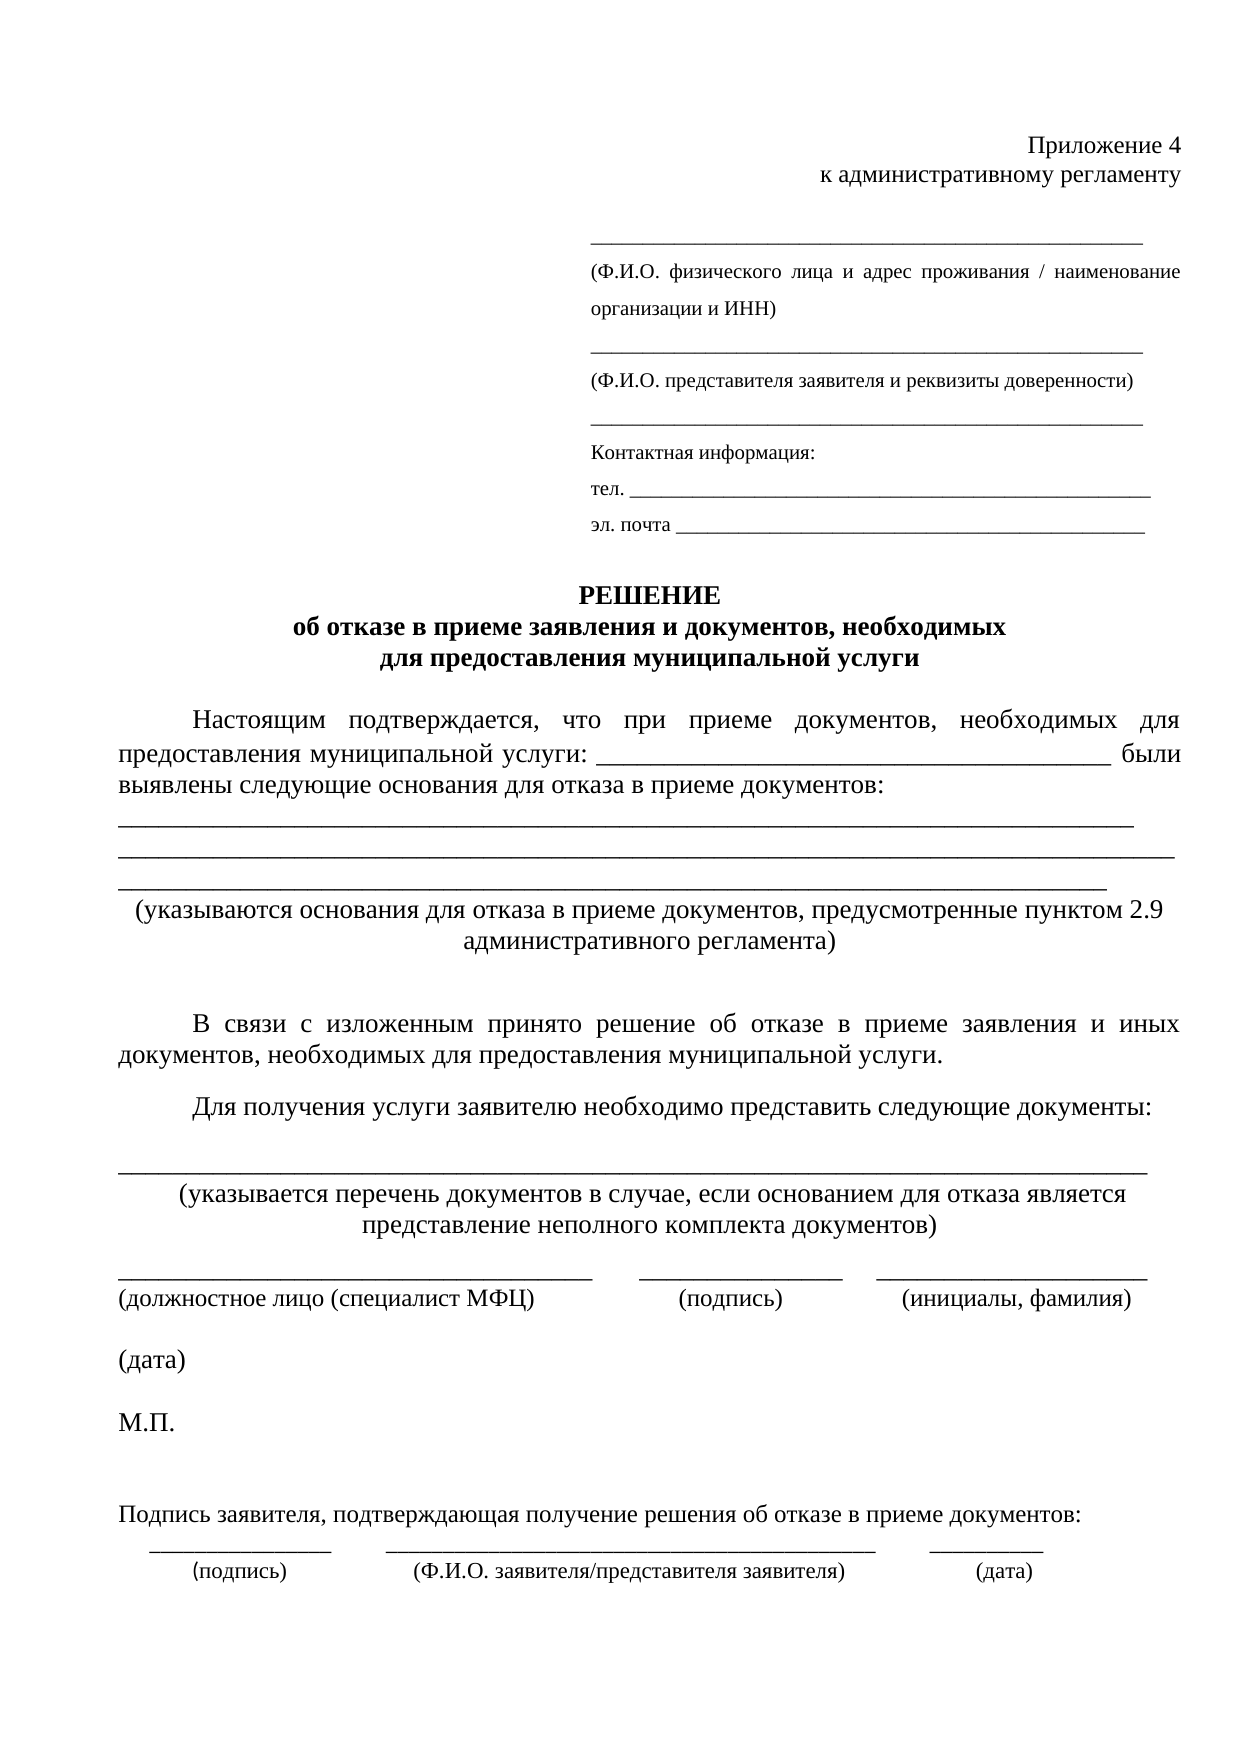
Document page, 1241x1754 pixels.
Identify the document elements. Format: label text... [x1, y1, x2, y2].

text _____________________________________________________ [591, 223, 1181, 247]
text (Ф.И.О. физического лица и адрес проживания / наименование организации и ИНН) [591, 259, 1181, 319]
text об отказе в приеме заявления и документов, необходимых для предоставления муниципальной услуги [118, 610, 1181, 672]
text к административному регламенту [118, 159, 1181, 187]
text эл. почта _____________________________________________ [591, 512, 1181, 536]
text ________________ ___________________________________________ __________ [118, 1528, 1181, 1556]
text ___________________________________ _______________ ____________________ [118, 1252, 1181, 1283]
text представление неполного комплекта документов) [118, 1209, 1181, 1240]
text ____________________________________________________________________________ [118, 1146, 1181, 1177]
text Приложение 4 [118, 130, 1181, 159]
text тел. __________________________________________________ [591, 476, 1181, 500]
text Для получения услуги заявителю необходимо представить следующие документы: [118, 1090, 1181, 1121]
text Контактная информация: [591, 440, 1181, 464]
text В связи с изложенным принято решение об отказе в приеме заявления и иных документов, необходимых для предоставления муниципальной услуги. [118, 1007, 1181, 1069]
text _____________________________________________________ [591, 332, 1181, 356]
text (указываются основания для отказа в приеме документов, предусмотренные пунктом 2.9 административного регламента) [118, 893, 1181, 955]
text _______________________________________________________________________________________________________________________________________________________ [118, 831, 1181, 893]
text РЕШЕНИЕ [118, 579, 1181, 610]
text (должностное лицо (специалист МФЦ) (подпись) (инициалы, фамилия) [118, 1283, 1181, 1312]
text (подпись) (Ф.И.О. заявителя/представителя заявителя) (дата) [118, 1556, 1181, 1584]
text ___________________________________________________________________________ [118, 799, 1181, 831]
text М.П. [118, 1406, 1181, 1437]
text _____________________________________________________ [591, 404, 1181, 428]
text Настоящим подтверждается, что при приеме документов, необходимых для предоставления муниципальной услуги: ______________________________________ были выявлены следующие основания для отказа в приеме документов: [118, 703, 1181, 799]
text (дата) [118, 1343, 1181, 1374]
text Подпись заявителя, подтверждающая получение решения об отказе в приеме документов: [118, 1499, 1181, 1528]
text (указывается перечень документов в случае, если основанием для отказа является [118, 1177, 1181, 1209]
text (Ф.И.О. представителя заявителя и реквизиты доверенности) [591, 368, 1181, 392]
